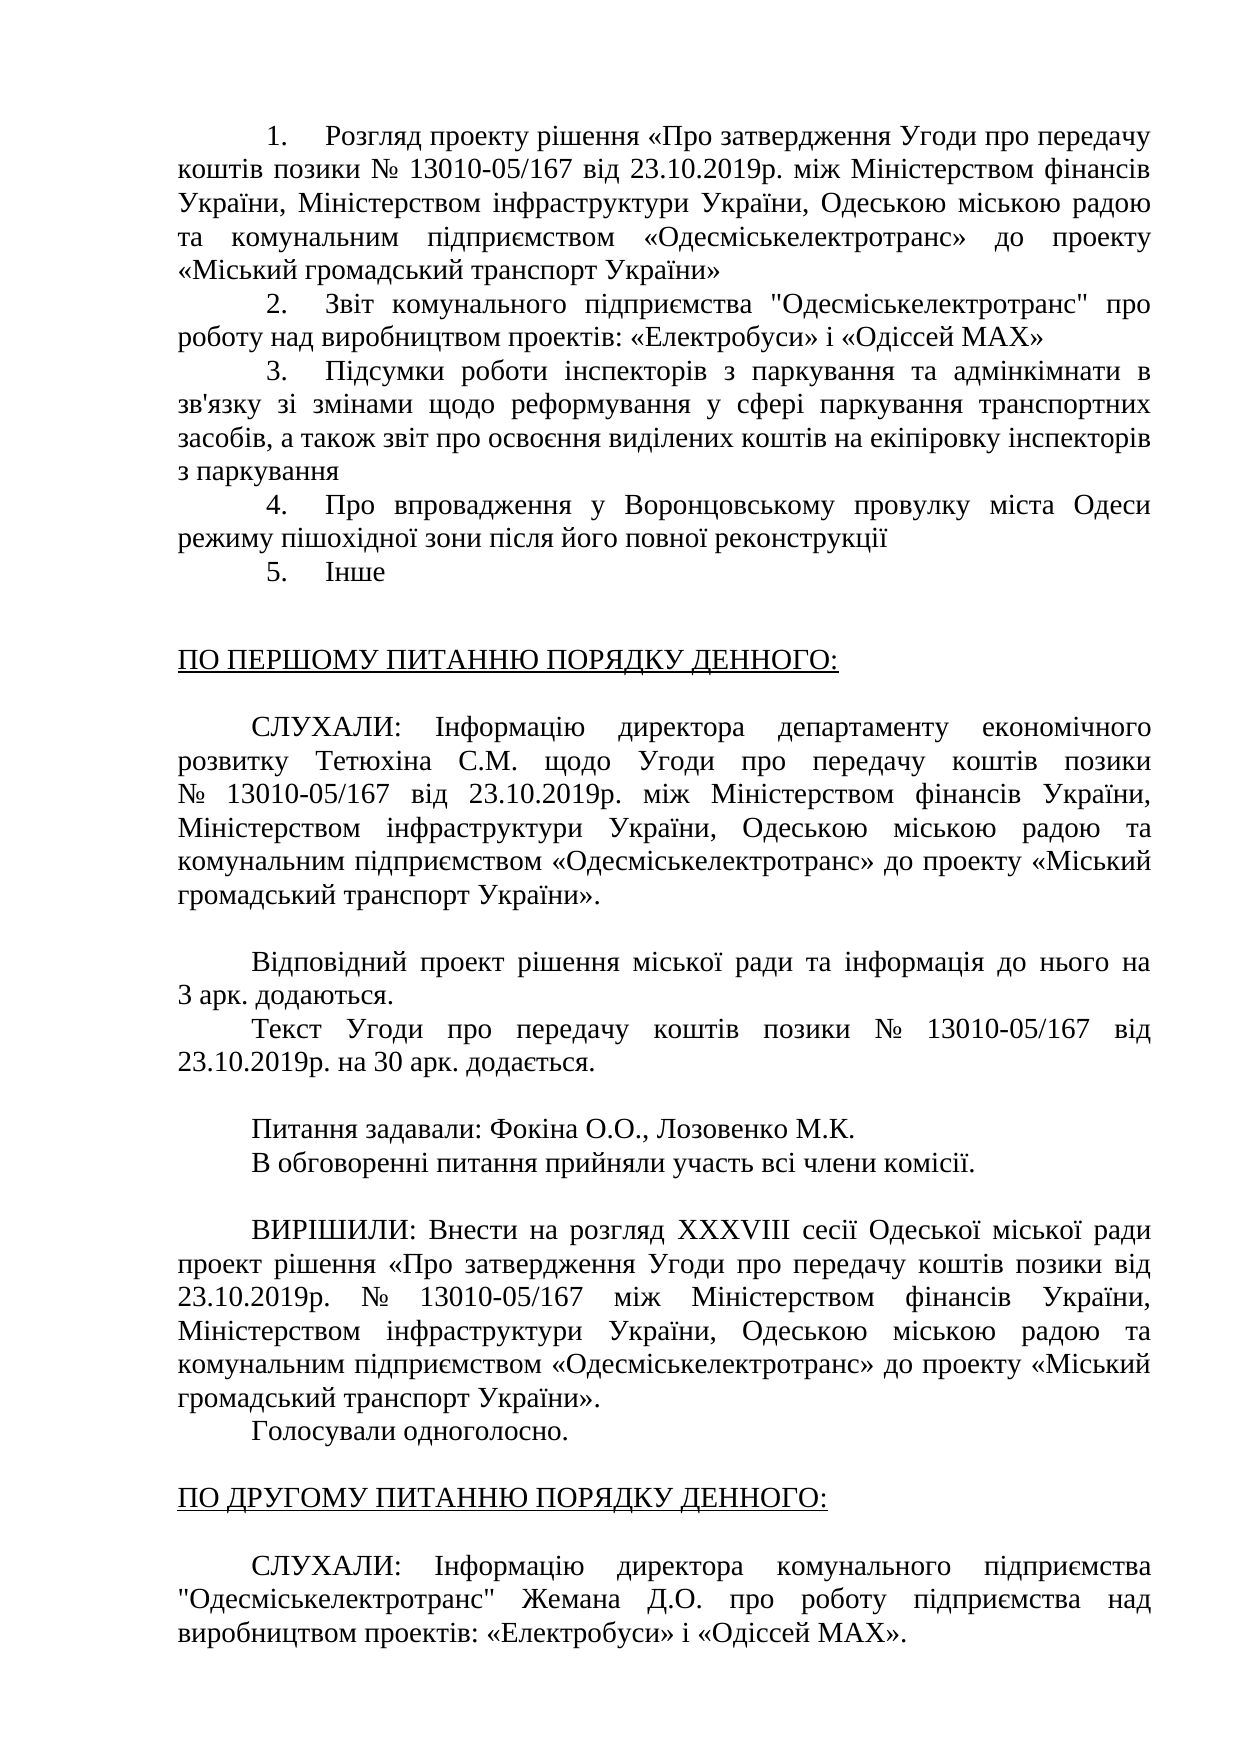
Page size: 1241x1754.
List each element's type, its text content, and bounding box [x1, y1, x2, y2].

list Інше [177, 554, 1152, 588]
text Питання задавали: Фокіна О.О., Лозовенко М.К. [177, 1112, 1152, 1145]
text Голосували одноголосно. [177, 1413, 1152, 1447]
list Підсумки роботи інспекторів з паркування та адмінкімнати в зв'язку зі змінами щодо реформування у сфері паркування транспортних засобів, а також звіт про освоєння виділених коштів на екіпіровку інспекторів з паркування [177, 353, 1152, 487]
list Про впровадження у Воронцовському провулку міста Одеси режиму пішохідної зони після його повної реконструкції [177, 487, 1152, 554]
list Звіт комунального підприємства "Одесміськелектротранс" про роботу над виробництвом проектів: «Електробуси» і «Одіссей МАХ» [177, 286, 1152, 353]
text Відповідний проект рішення міської ради та інформація до нього на 3 арк. додаються. [177, 944, 1152, 1011]
text В обговоренні питання прийняли участь всі члени комісії. [177, 1145, 1152, 1179]
text Текст Угоди про передачу коштів позики № 13010-05/167 від 23.10.2019р. на 30 арк. додається. [177, 1011, 1152, 1078]
text ВИРІШИЛИ: Внести на розгляд XXXVIII сесії Одеської міської ради проект рішення «Про затвердження Угоди про передачу коштів позики від 23.10.2019р. № 13010-05/167 між Міністерством фінансів України, Міністерством інфраструктури України, Одеською міською радою та комунальним підприємством «Одесміськелектротранс» до проекту «Міський громадський транспорт України». [177, 1212, 1152, 1413]
text СЛУХАЛИ: Інформацію директора комунального підприємства "Одесміськелектротранс" Жемана Д.О. про роботу підприємства над виробництвом проектів: «Електробуси» і «Одіссей МАХ». [177, 1548, 1152, 1648]
text ПО ДРУГОМУ ПИТАННЮ ПОРЯДКУ ДЕННОГО: [177, 1481, 1152, 1514]
text СЛУХАЛИ: Інформацію директора департаменту економічного розвитку Тетюхіна С.М. щодо Угоди про передачу коштів позики № 13010-05/167 від 23.10.2019р. між Міністерством фінансів України, Міністерством інфраструктури України, Одеською міською радою та комунальним підприємством «Одесміськелектротранс» до проекту «Міський громадський транспорт України». [177, 709, 1152, 910]
text ПО ПЕРШОМУ ПИТАННЮ ПОРЯДКУ ДЕННОГО: [177, 642, 1152, 676]
list Розгляд проекту рішення «Про затвердження Угоди про передачу коштів позики № 13010-05/167 від 23.10.2019р. між Міністерством фінансів України, Міністерством інфраструктури України, Одеською міською радою та комунальним підприємством «Одесміськелектротранс» до проекту «Міський громадський транспорт України» [177, 118, 1152, 286]
